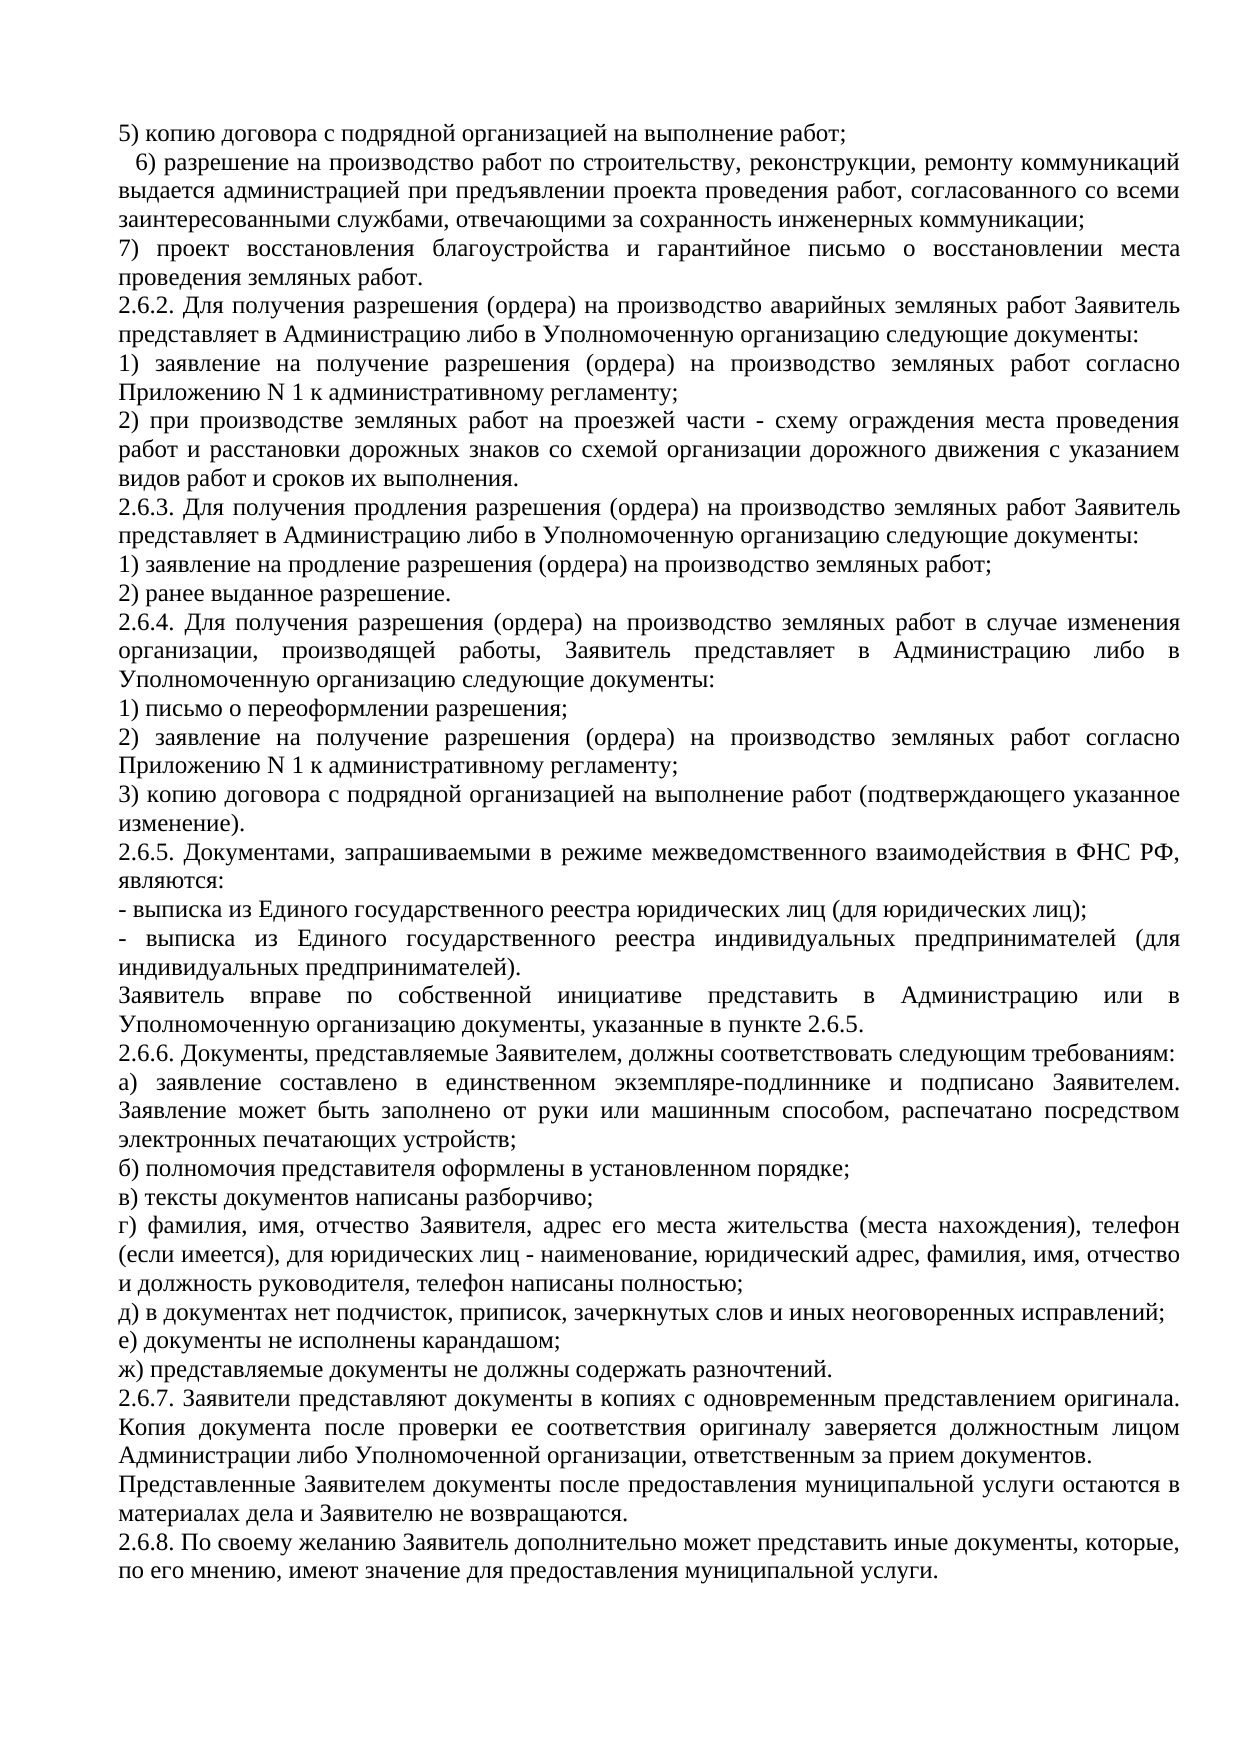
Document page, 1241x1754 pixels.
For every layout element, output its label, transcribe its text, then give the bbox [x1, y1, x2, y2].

text 2.6.3. Для получения продления разрешения (ордера) на производство земляных работ Заявитель представляет в Администрацию либо в Уполномоченную организацию следующие документы: [118, 492, 1181, 549]
text Представленные Заявителем документы после предоставления муниципальной услуги остаются в материалах дела и Заявителю не возвращаются. [118, 1469, 1181, 1527]
text 2.6.4. Для получения разрешения (ордера) на производство земляных работ в случае изменения организации, производящей работы, Заявитель представляет в Администрацию либо в Уполномоченную организацию следующие документы: [118, 607, 1181, 693]
text 1) заявление на продление разрешения (ордера) на производство земляных работ; [118, 549, 1181, 578]
text 7) проект восстановления благоустройства и гарантийное письмо о восстановлении места проведения земляных работ. [118, 233, 1181, 291]
text 1) заявление на получение разрешения (ордера) на производство земляных работ согласно Приложению N 1 к административному регламенту; [118, 348, 1181, 406]
text 2.6.8. По своему желанию Заявитель дополнительно может представить иные документы, которые, по его мнению, имеют значение для предоставления муниципальной услуги. [118, 1527, 1181, 1584]
text 6) разрешение на производство работ по строительству, реконструкции, ремонту коммуникаций выдается администрацией при предъявлении проекта проведения работ, согласованного со всеми заинтересованными службами, отвечающими за сохранность инженерных коммуникации; [118, 147, 1181, 233]
text в) тексты документов написаны разборчиво; [118, 1182, 1181, 1211]
text 2.6.2. Для получения разрешения (ордера) на производство аварийных земляных работ Заявитель представляет в Администрацию либо в Уполномоченную организацию следующие документы: [118, 291, 1181, 348]
text 3) копию договора с подрядной организацией на выполнение работ (подтверждающего указанное изменение). [118, 779, 1181, 837]
text 2.6.5. Документами, запрашиваемыми в режиме межведомственного взаимодействия в ФНС РФ, являются: [118, 837, 1181, 894]
text - выписка из Единого государственного реестра юридических лиц (для юридических лиц); [118, 894, 1181, 923]
text 2) ранее выданное разрешение. [118, 578, 1181, 607]
text д) в документах нет подчисток, приписок, зачеркнутых слов и иных неоговоренных исправлений; [118, 1297, 1181, 1326]
text г) фамилия, имя, отчество Заявителя, адрес его места жительства (места нахождения), телефон (если имеется), для юридических лиц - наименование, юридический адрес, фамилия, имя, отчество и должность руководителя, телефон написаны полностью; [118, 1211, 1181, 1297]
text а) заявление составлено в единственном экземпляре-подлиннике и подписано Заявителем. Заявление может быть заполнено от руки или машинным способом, распечатано посредством электронных печатающих устройств; [118, 1067, 1181, 1153]
text 2) заявление на получение разрешения (ордера) на производство земляных работ согласно Приложению N 1 к административному регламенту; [118, 722, 1181, 779]
text е) документы не исполнены карандашом; [118, 1326, 1181, 1354]
text 1) письмо о переоформлении разрешения; [118, 693, 1181, 722]
text б) полномочия представителя оформлены в установленном порядке; [118, 1153, 1181, 1182]
text 2.6.6. Документы, представляемые Заявителем, должны соответствовать следующим требованиям: [118, 1038, 1181, 1067]
text 2.6.7. Заявители представляют документы в копиях с одновременным представлением оригинала. Копия документа после проверки ее соответствия оригиналу заверяется должностным лицом Администрации либо Уполномоченной организации, ответственным за прием документов. [118, 1383, 1181, 1469]
text 2) при производстве земляных работ на проезжей части - схему ограждения места проведения работ и расстановки дорожных знаков со схемой организации дорожного движения с указанием видов работ и сроков их выполнения. [118, 406, 1181, 492]
text - выписка из Единого государственного реестра индивидуальных предпринимателей (для индивидуальных предпринимателей). [118, 923, 1181, 981]
text Заявитель вправе по собственной инициативе представить в Администрацию или в Уполномоченную организацию документы, указанные в пункте 2.6.5. [118, 981, 1181, 1038]
text 5) копию договора с подрядной организацией на выполнение работ; [118, 118, 1181, 147]
text ж) представляемые документы не должны содержать разночтений. [118, 1354, 1181, 1383]
